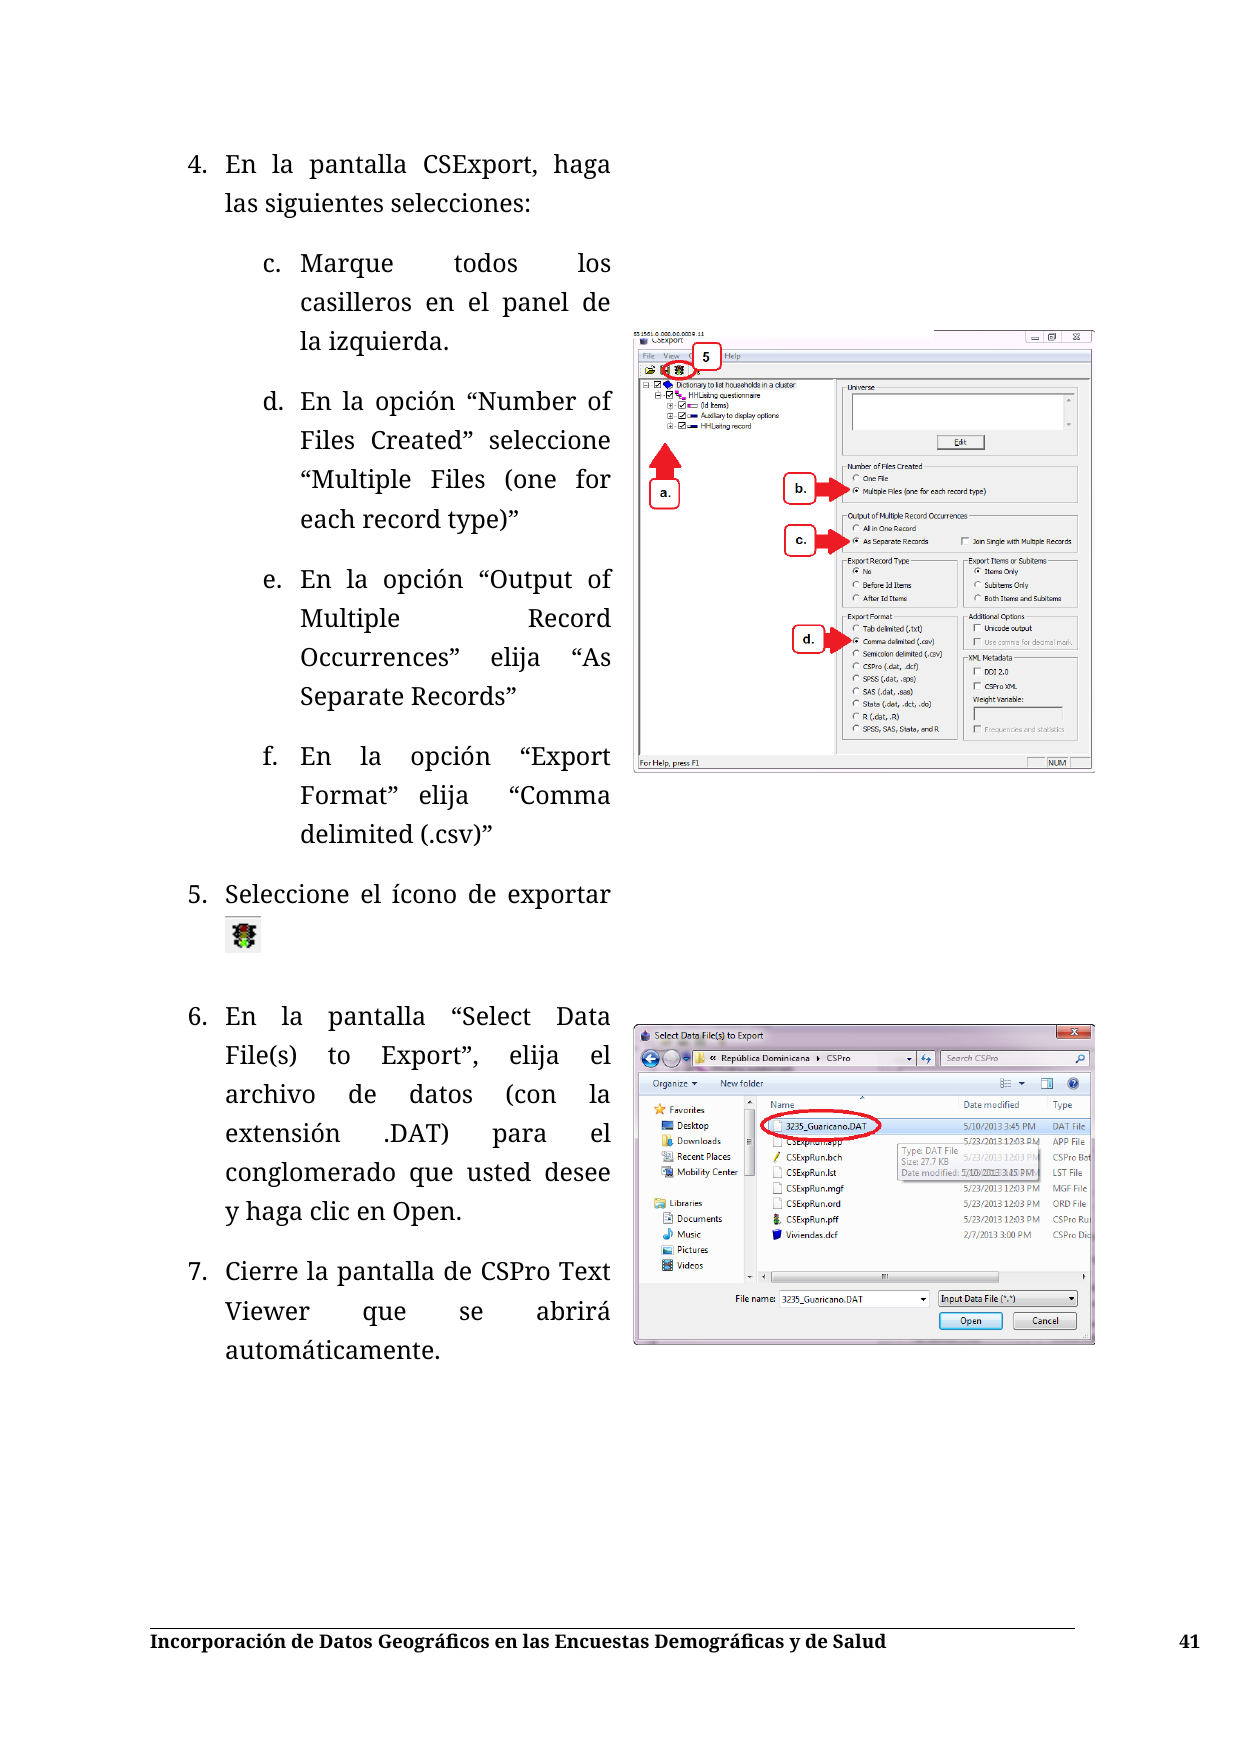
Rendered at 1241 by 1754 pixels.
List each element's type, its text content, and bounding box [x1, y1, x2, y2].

table_cell En la pantalla CSExport, haga las siguientes selecciones: Marque todos los casilleros en el panel de la izquierda. En la opción “Number of Files Created” seleccione “Multiple Files (one for each record type)” En la opción “Output of Multiple Record Occurrences” elija “As Separate Records” En la opción “Export Format” elija “Comma delimited (.csv)” Seleccione el ícono de exportar [139, 126, 622, 977]
picture [633, 1024, 1095, 1345]
picture [225, 916, 261, 953]
table_cell En la pantalla “Select Data File(s) to Export”, elija el archivo de datos (con la extensión .DAT) para el conglomerado que usted desee y haga clic en Open. Cierre la pantalla de CSPro Text Viewer que se abrirá automáticamente. [139, 978, 622, 1392]
table_cell [623, 126, 1106, 977]
table_cell [623, 978, 1106, 1392]
picture [633, 330, 1095, 773]
